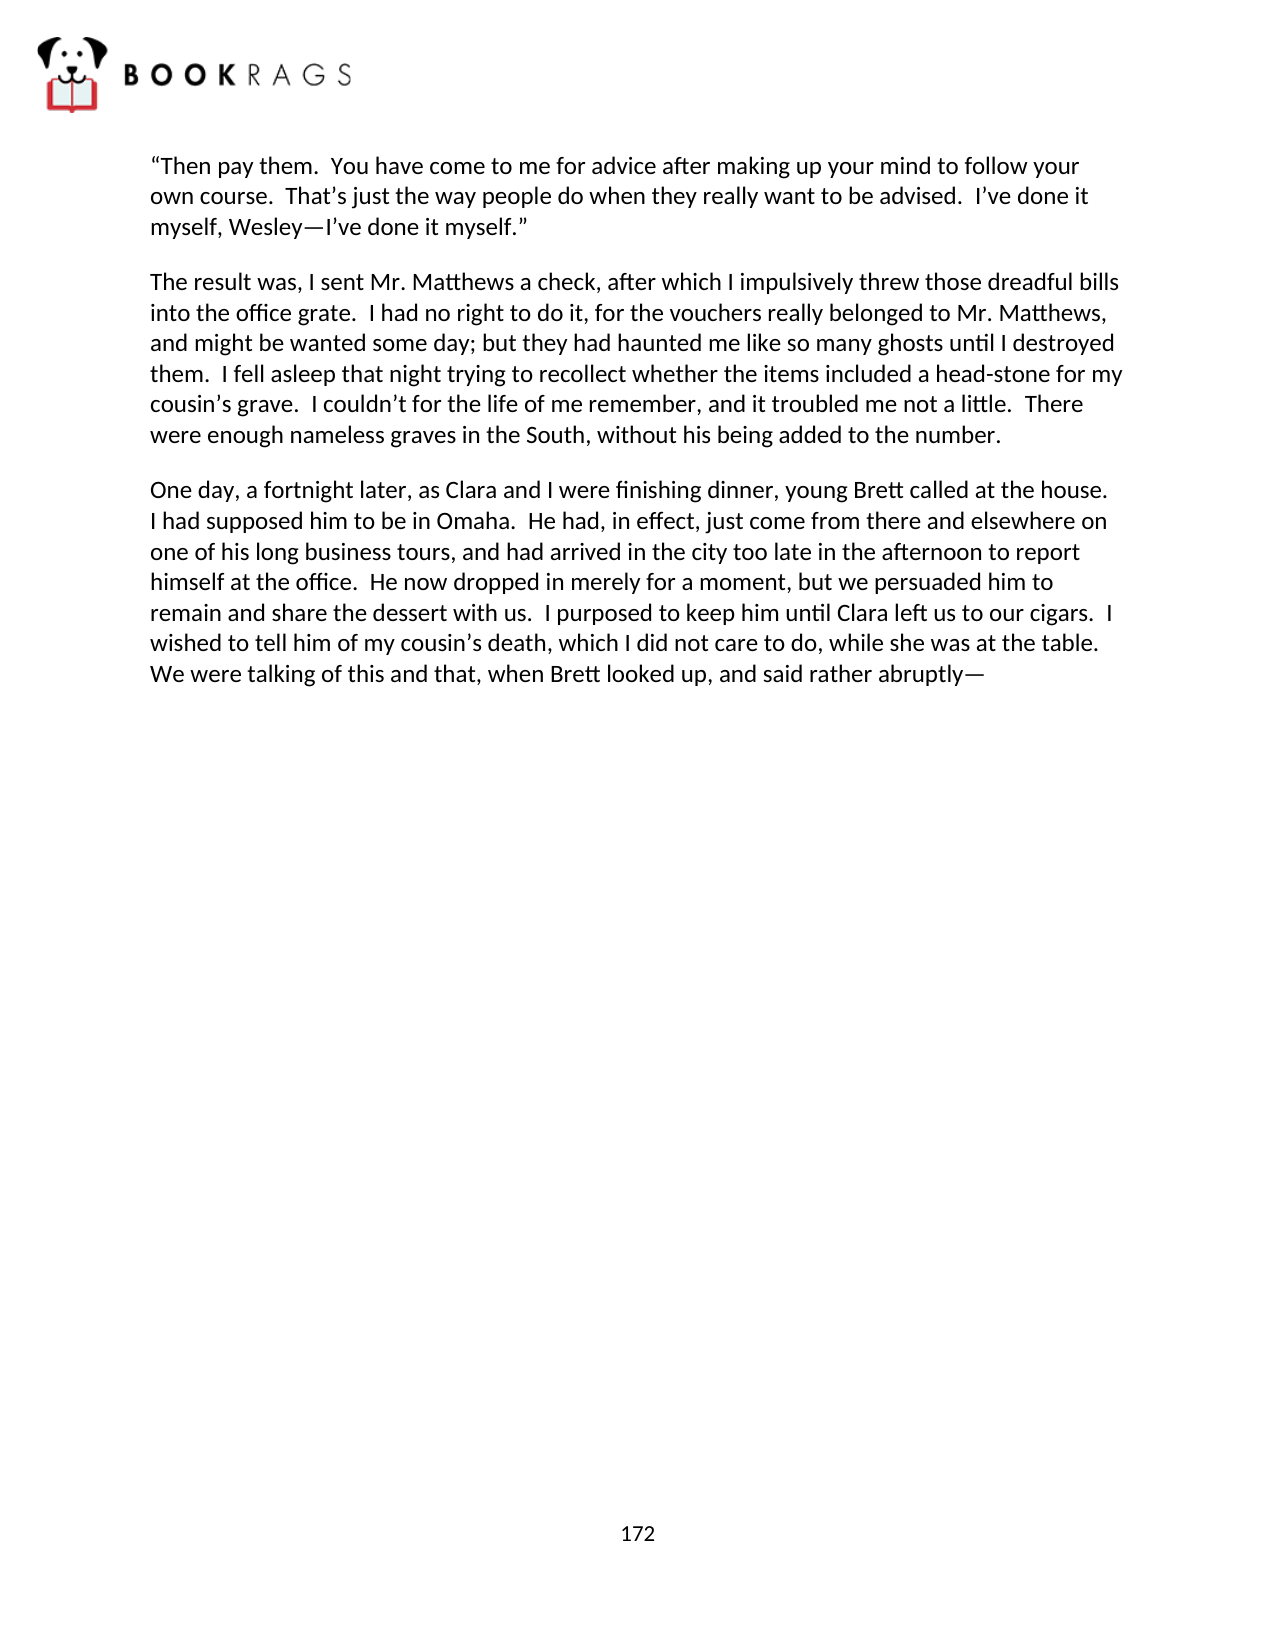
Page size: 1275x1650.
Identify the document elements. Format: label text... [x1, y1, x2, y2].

text The result was, I sent Mr. Matthews a check, after which I impulsively threw those dreadful bills into the office grate. I had no right to do it, for the vouchers really belonged to Mr. Matthews, and might be wanted some day; but they had haunted me like so many ghosts until I destroyed them. I fell asleep that night trying to recollect whether the items included a head-stone for my cousin’s grave. I couldn’t for the life of me remember, and it troubled me not a little. There were enough nameless graves in the South, without his being added to the number. [150, 267, 1125, 450]
picture [37, 37, 351, 113]
text “Then pay them. You have come to me for advice after making up your mind to follow your own course. That’s just the way people do when they really want to be advised. I’ve done it myself, Wesley—­I’ve done it myself.” [150, 150, 1125, 242]
text One day, a fortnight later, as Clara and I were finishing dinner, young Brett called at the house. I had supposed him to be in Omaha. He had, in effect, just come from there and elsewhere on one of his long business tours, and had arrived in the city too late in the afternoon to report himself at the office. He now dropped in merely for a moment, but we persuaded him to remain and share the dessert with us. I purposed to keep him until Clara left us to our cigars. I wished to tell him of my cousin’s death, which I did not care to do, while she was at the table. We were talking of this and that, when Brett looked up, and said rather abruptly—­ [150, 475, 1125, 688]
